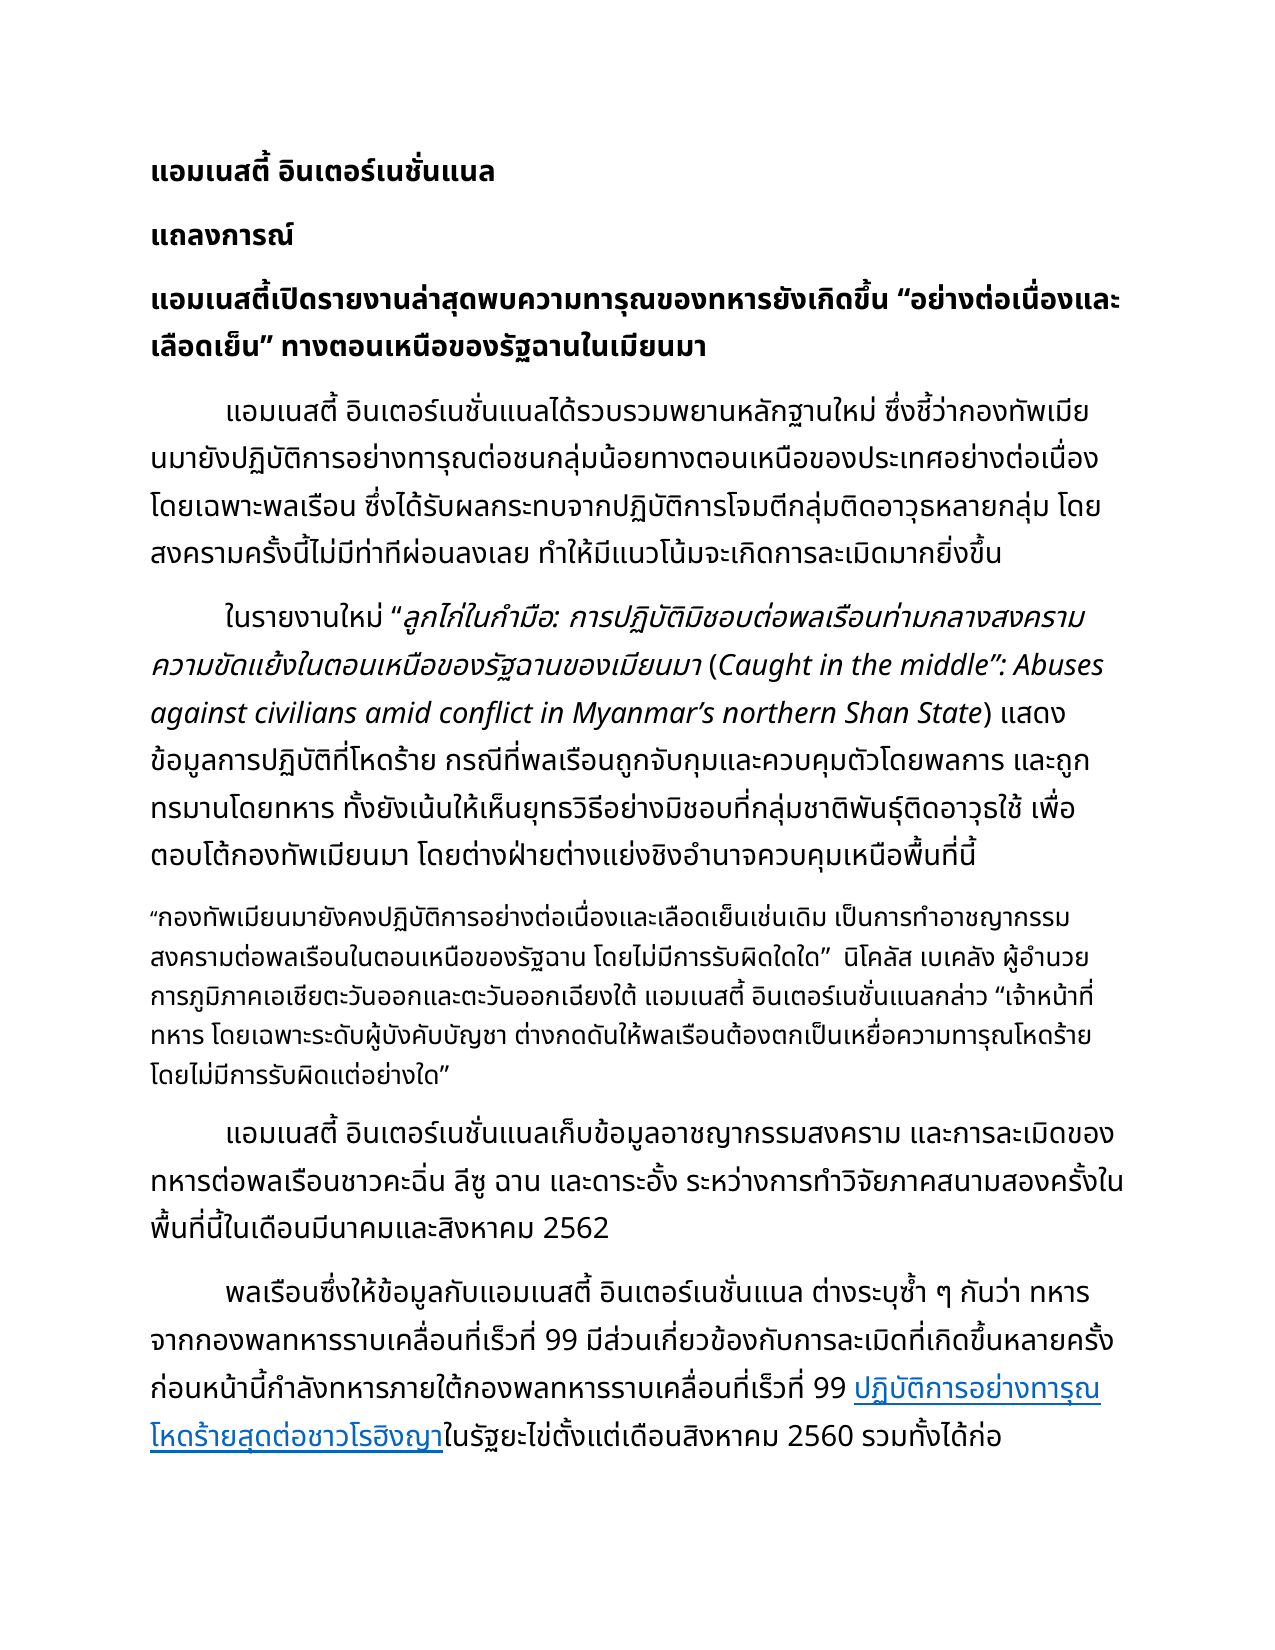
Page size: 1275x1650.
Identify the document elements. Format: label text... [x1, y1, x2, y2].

text แอมเนสตี้ อินเตอร์เนชั่นแนลได้รวบรวมพยานหลักฐานใหม่ ซึ่งชี้ว่ากองทัพเมียนมายังปฏิบัติการอย่างทารุณต่อชนกลุ่มน้อยทางตอนเหนือของประเทศอย่างต่อเนื่อง โดยเฉพาะพลเรือน ซึ่งได้รับผลกระทบจากปฏิบัติการโจมตีกลุ่มติดอาวุธหลายกลุ่ม โดยสงครามครั้งนี้ไม่มีท่าทีผ่อนลงเลย ทำให้มีแนวโน้มจะเกิดการละเมิดมากยิ่งขึ้น [150, 390, 1125, 577]
text แอมเนสตี้ อินเตอร์เนชั่นแนลเก็บข้อมูลอาชญากรรมสงคราม และการละเมิดของทหารต่อพลเรือนชาวคะฉิ่น ลีซู ฉาน และดาระอั้ง ระหว่างการทำวิจัยภาคสนามสองครั้งในพื้นที่นี้ในเดือนมีนาคมและสิงหาคม 2562 [150, 1112, 1125, 1252]
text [150, 1272, 1125, 1459]
text “กองทัพเมียนมายังคงปฏิบัติการอย่างต่อเนื่องและเลือดเย็นเช่นเดิม เป็นการทำอาชญากรรมสงครามต่อพลเรือนในตอนเหนือของรัฐฉาน โดยไม่มีการรับผิดใดใด” นิโคลัส เบเคลัง ผู้อำนวยการภูมิภาคเอเชียตะวันออกและตะวันออกเฉียงใต้ แอมเนสตี้ อินเตอร์เนชั่นแนลกล่าว “เจ้าหน้าที่ทหาร โดยเฉพาะระดับผู้บังคับบัญชา ต่างกดดันให้พลเรือนต้องตกเป็นเหยื่อความทารุณโหดร้าย โดยไม่มีการรับผิดแต่อย่างใด” [150, 899, 1125, 1096]
text แอมเนสตี้ อินเตอร์เนชั่นแนล [150, 150, 1125, 194]
text แอมเนสตี้เปิดรายงานล่าสุดพบความทารุณของทหารยังเกิดขึ้น “อย่างต่อเนื่องและเลือดเย็น” ทางตอนเหนือของรัฐฉานในเมียนมา [150, 278, 1125, 370]
text ในรายงานใหม่ “ลูกไก่ในกำมือ: การปฏิบัติมิชอบต่อพลเรือนท่ามกลางสงครามความขัดแย้งในตอนเหนือของรัฐฉานของเมียนมา (Caught in the middle”: Abuses against civilians amid conflict in Myanmar’s northern Shan State) แสดงข้อมูลการปฏิบัติที่โหดร้าย กรณีที่พลเรือนถูกจับกุมและควบคุมตัวโดยพลการ และถูกทรมานโดยทหาร ทั้งยังเน้นให้เห็นยุทธวิธีอย่างมิชอบที่กลุ่มชาติพันธุ์ติดอาวุธใช้ เพื่อตอบโต้กองทัพเมียนมา โดยต่างฝ่ายต่างแย่งชิงอำนาจควบคุมเหนือพื้นที่นี้ [150, 597, 1125, 879]
text แถลงการณ์ [150, 214, 1125, 258]
